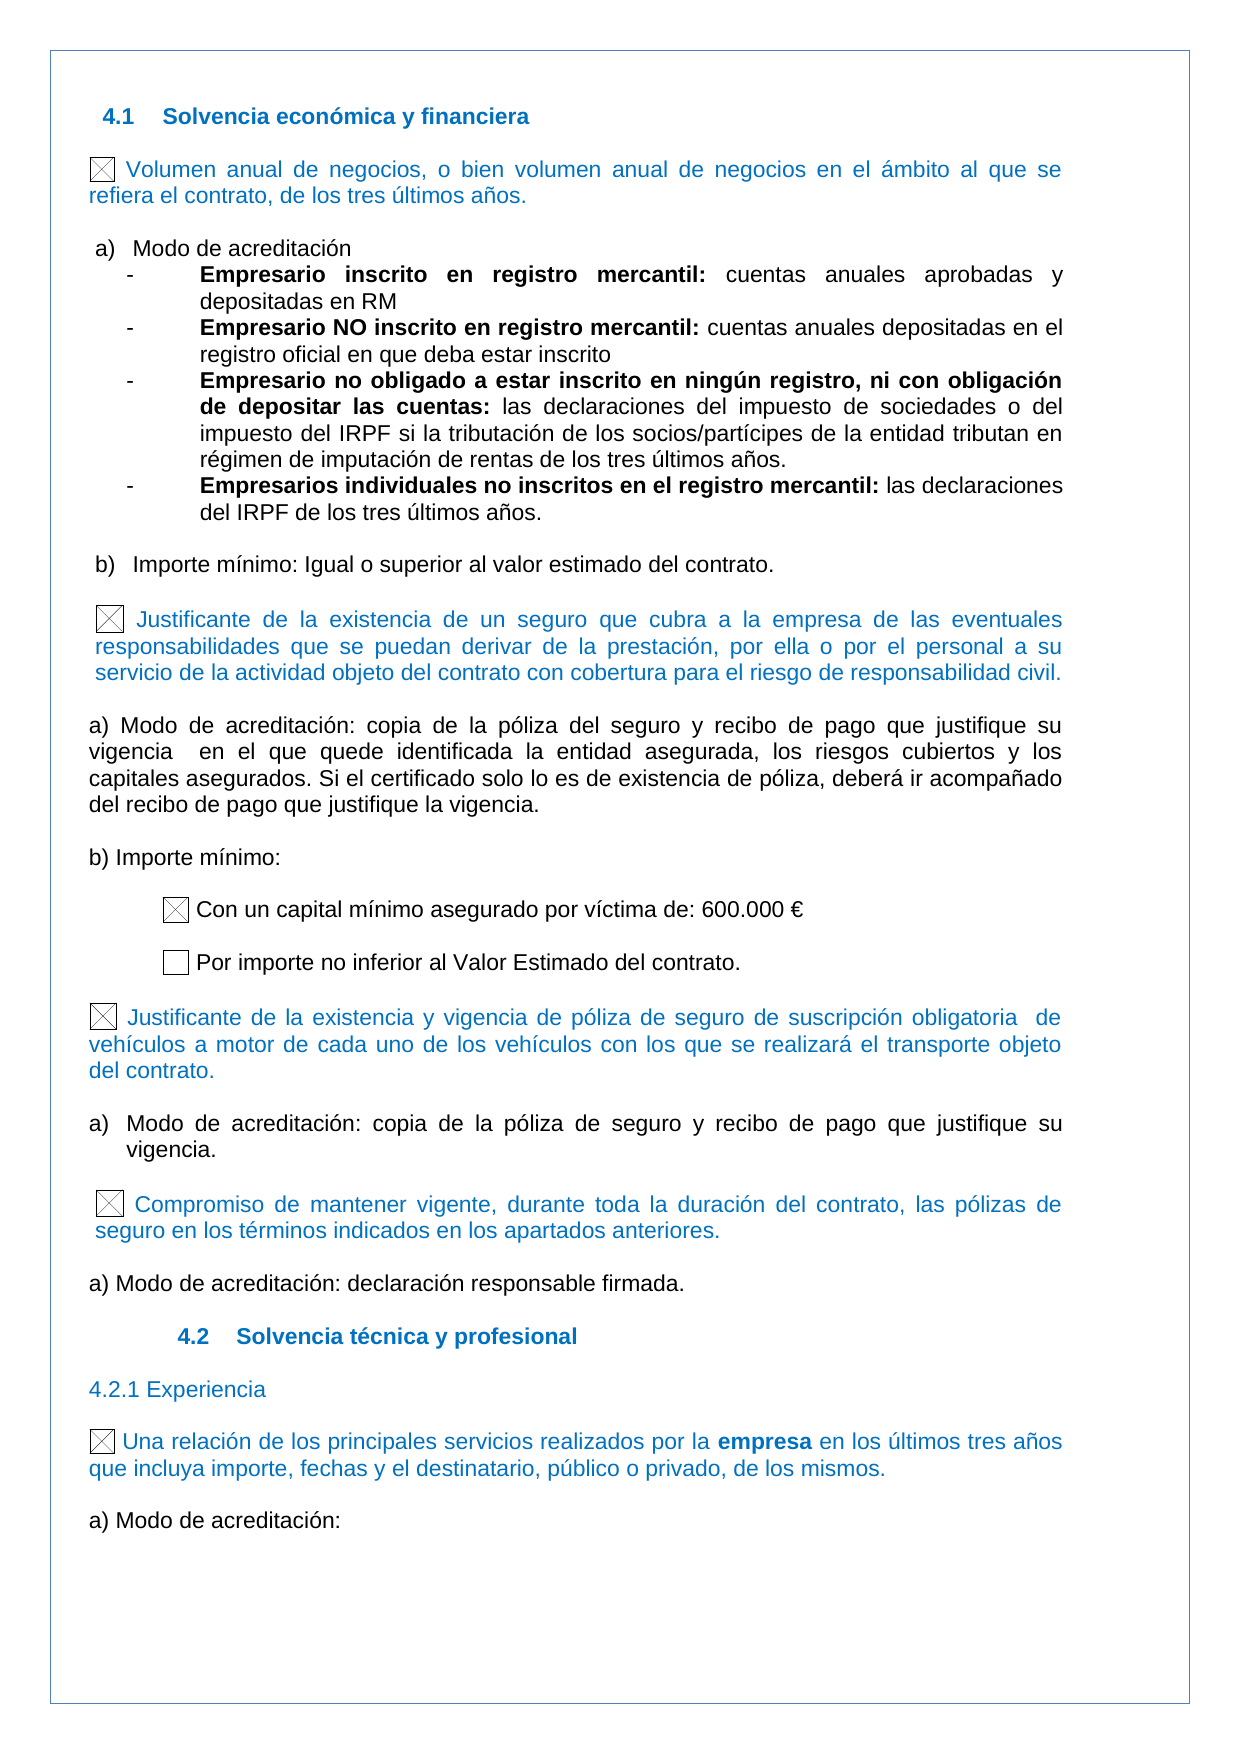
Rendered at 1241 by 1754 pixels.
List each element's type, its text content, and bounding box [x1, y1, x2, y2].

list Empresario no obligado a estar inscrito en ningún registro, ni con obligación de depositar las cuentas: las declaraciones del impuesto de sociedades o del impuesto del IRPF si la tributación de los socios/partícipes de la entidad tributan en régimen de imputación de rentas de los tres últimos años. [126, 367, 1063, 472]
list Empresarios individuales no inscritos en el registro mercantil: las declaraciones del IRPF de los tres últimos años. [126, 472, 1063, 525]
list Empresario NO inscrito en registro mercantil: cuentas anuales depositadas en el registro oficial en que deba estar inscrito [126, 314, 1063, 367]
list Solvencia económica y financiera [89, 103, 1063, 130]
text a) Modo de acreditación: [89, 1507, 1063, 1534]
text b) Importe mínimo: [89, 844, 1063, 870]
text Justificante de la existencia de un seguro que cubra a la empresa de las eventuales responsabilidades que se puedan derivar de la prestación, por ella o por el personal a su servicio de la actividad objeto del contrato con cobertura para el riesgo de responsabilidad civil. [95, 604, 1063, 686]
list Importe mínimo: Igual o superior al valor estimado del contrato. [95, 551, 1063, 578]
text Volumen anual de negocios, o bien volumen anual de negocios en el ámbito al que se refiera el contrato, de los tres últimos años. [89, 156, 1063, 209]
text a) Modo de acreditación: copia de la póliza del seguro y recibo de pago que justifique su vigencia en el que quede identificada la entidad asegurada, los riesgos cubiertos y los capitales asegurados. Si el certificado solo lo es de existencia de póliza, deberá ir acompañado del recibo de pago que justifique la vigencia. [89, 712, 1063, 817]
text Compromiso de mantener vigente, durante toda la duración del contrato, las pólizas de seguro en los términos indicados en los apartados anteriores. [95, 1189, 1063, 1244]
list Solvencia técnica y profesional [177, 1323, 1063, 1349]
list Empresario inscrito en registro mercantil: cuentas anuales aprobadas y depositadas en RM [126, 261, 1063, 314]
text Por importe no inferior al Valor Estimado del contrato. [95, 949, 1063, 975]
text 4.2.1 Experiencia [89, 1376, 1063, 1402]
text Justificante de la existencia y vigencia de póliza de seguro de suscripción obligatoria de vehículos a motor de cada uno de los vehículos con los que se realizará el transporte objeto del contrato. [89, 1002, 1063, 1083]
list Modo de acreditación: copia de la póliza de seguro y recibo de pago que justifique su vigencia. [89, 1109, 1063, 1162]
text a) Modo de acreditación: declaración responsable firmada. [89, 1270, 1063, 1296]
text Una relación de los principales servicios realizados por la empresa en los últimos tres años que incluya importe, fechas y el destinatario, público o privado, de los mismos. [89, 1428, 1063, 1481]
list Modo de acreditación [95, 235, 1063, 261]
text Con un capital mínimo asegurado por víctima de: 600.000 € [95, 896, 1063, 923]
